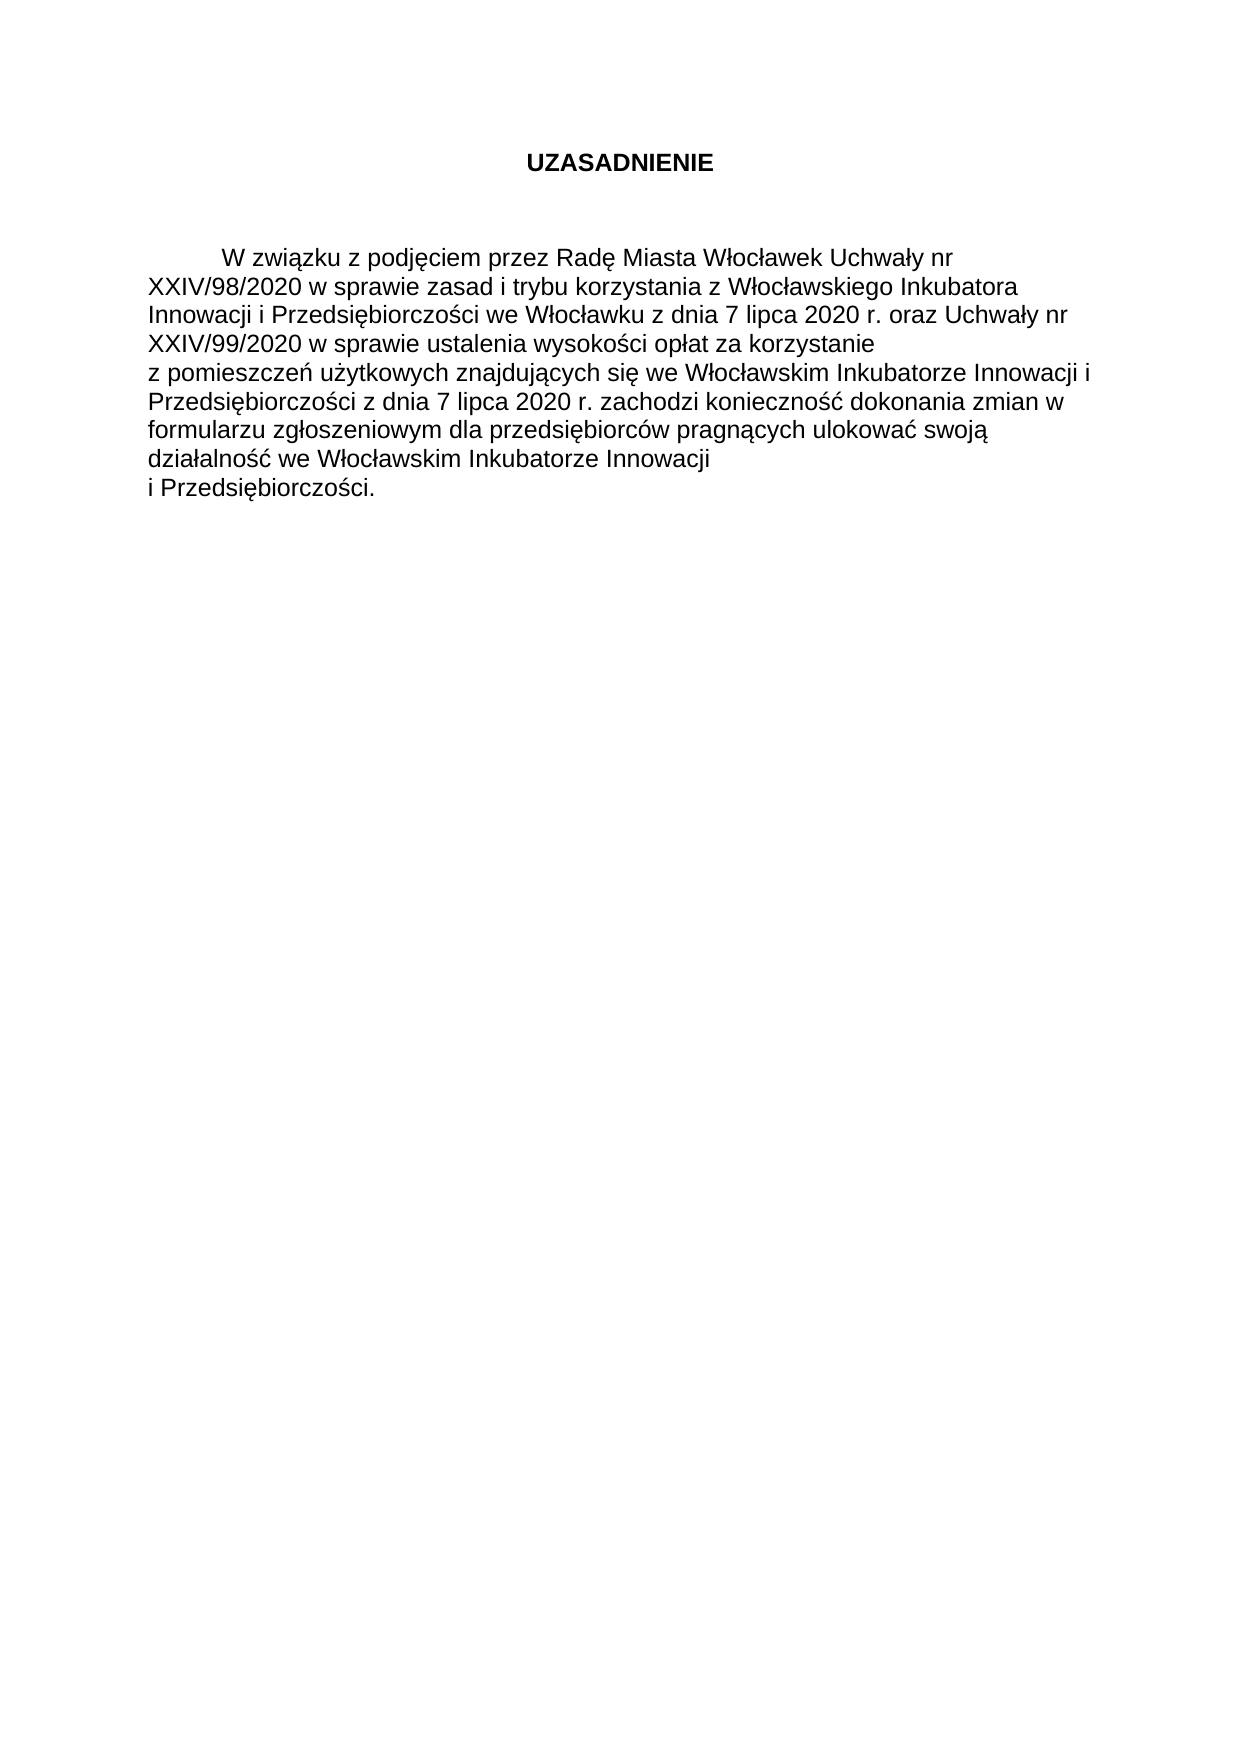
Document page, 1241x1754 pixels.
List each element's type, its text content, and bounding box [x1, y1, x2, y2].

text W związku z podjęciem przez Radę Miasta Włocławek Uchwały nr XXIV/98/2020 w sprawie zasad i trybu korzystania z Włocławskiego Inkubatora Innowacji i Przedsiębiorczości we Włocławku z dnia 7 lipca 2020 r. oraz Uchwały nr XXIV/99/2020 w sprawie ustalenia wysokości opłat za korzystanie z pomieszczeń użytkowych znajdujących się we Włocławskim Inkubatorze Innowacji i Przedsiębiorczości z dnia 7 lipca 2020 r. zachodzi konieczność dokonania zmian w formularzu zgłoszeniowym dla przedsiębiorców pragnących ulokować swoją działalność we Włocławskim Inkubatorze Innowacji i Przedsiębiorczości. [148, 243, 1093, 502]
subtitle UZASADNIENIE [148, 148, 1093, 176]
